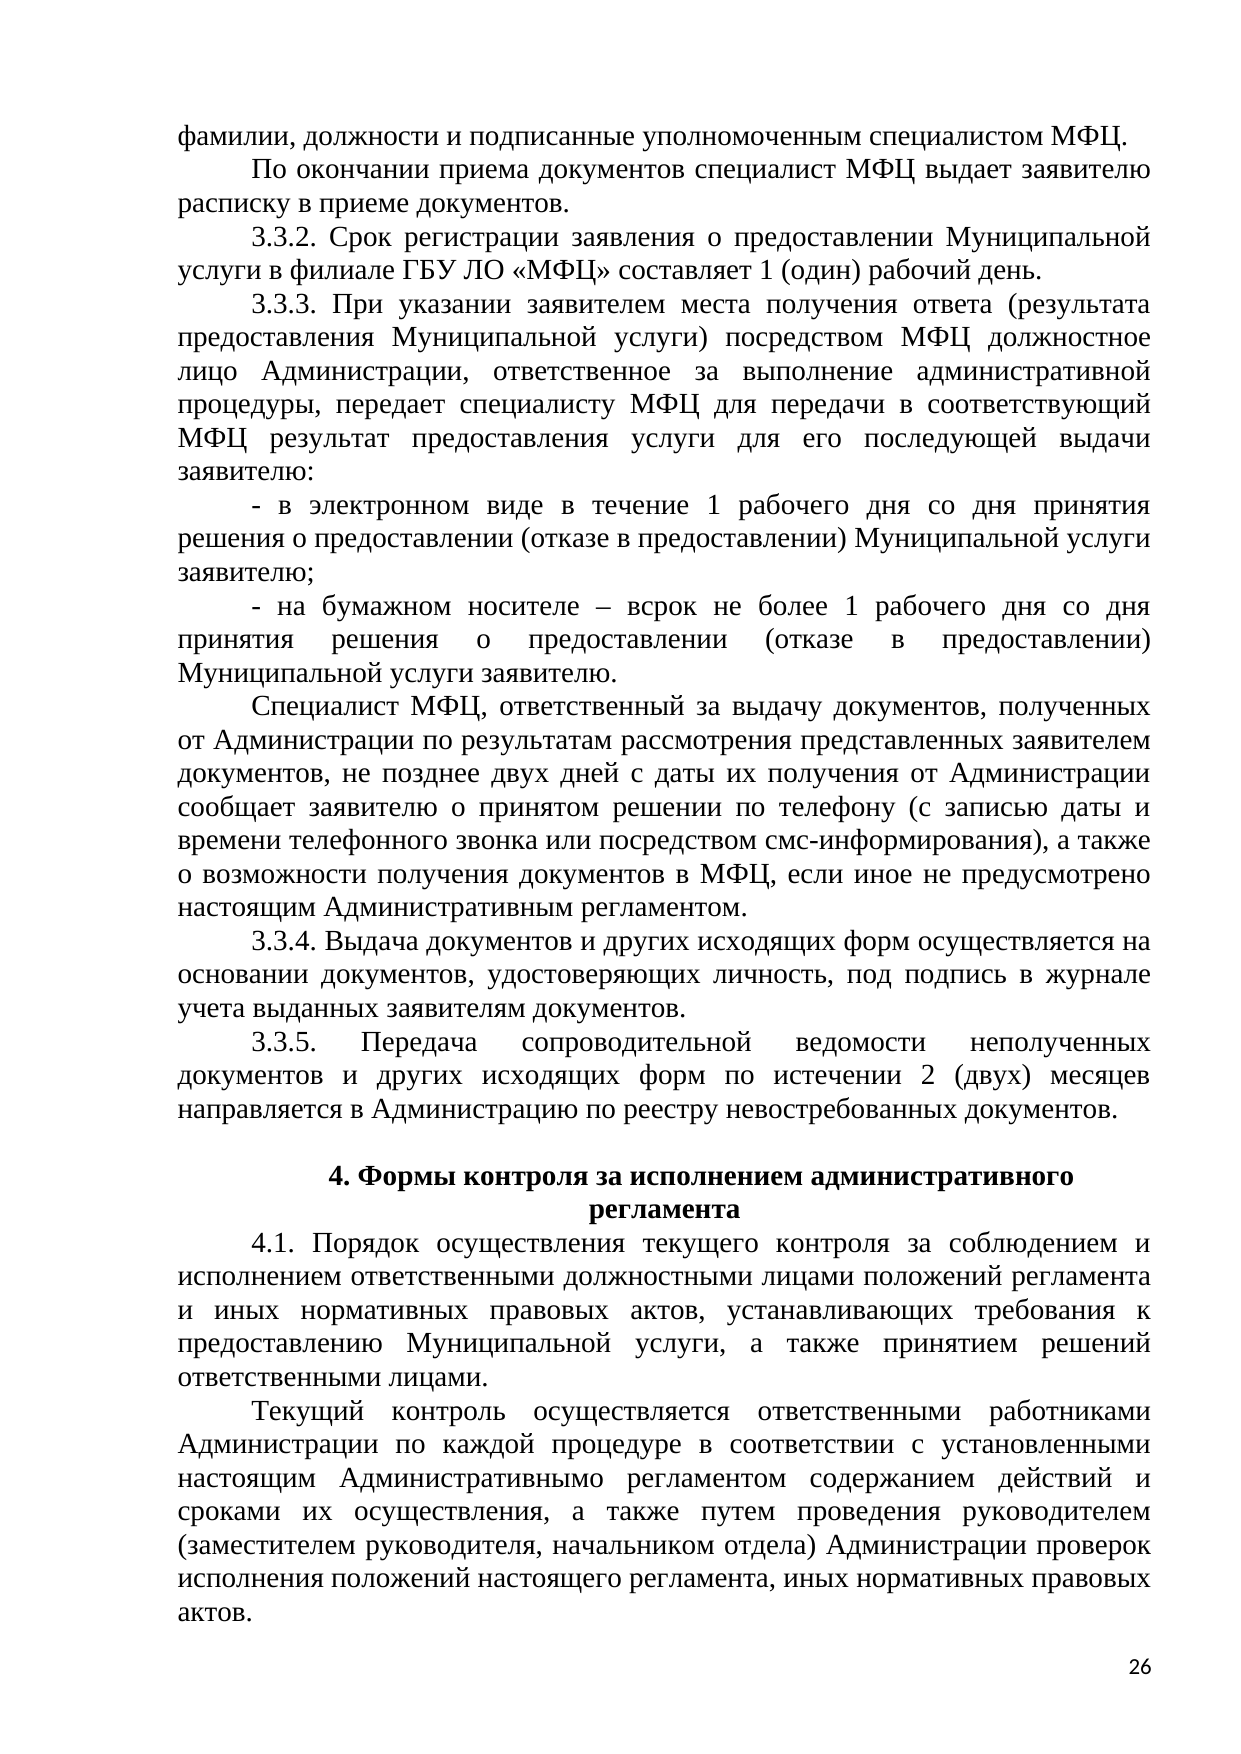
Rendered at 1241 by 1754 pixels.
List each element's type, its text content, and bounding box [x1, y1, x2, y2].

text - на бумажном носителе – всрок не более 1 рабочего дня со дня принятия решения о предоставлении (отказе в предоставлении) Муниципальной услуги заявителю. [177, 588, 1152, 688]
text 3.3.5. Передача сопроводительной ведомости неполученных документов и других исходящих форм по истечении 2 (двух) месяцев направляется в Администрацию по реестру невостребованных документов. [177, 1024, 1152, 1124]
text По окончании приема документов специалист МФЦ выдает заявителю расписку в приеме документов. [177, 152, 1152, 219]
text 3.3.2. Срок регистрации заявления о предоставлении Муниципальной услуги в филиале ГБУ ЛО «МФЦ» составляет 1 (один) рабочий день. [177, 219, 1152, 286]
text - в электронном виде в течение 1 рабочего дня со дня принятия решения о предоставлении (отказе в предоставлении) Муниципальной услуги заявителю; [177, 487, 1152, 588]
text Специалист МФЦ, ответственный за выдачу документов, полученных от Администрации по результатам рассмотрения представленных заявителем документов, не позднее двух дней с даты их получения от Администрации сообщает заявителю о принятом решении по телефону (с записью даты и времени телефонного звонка или посредством смс-информирования), а также о возможности получения документов в МФЦ, если иное не предусмотрено настоящим Административным регламентом. [177, 688, 1152, 923]
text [177, 118, 1152, 152]
text 4. Формы контроля за исполнением административного регламента [177, 1158, 1152, 1225]
text 3.3.3. При указании заявителем места получения ответа (результата предоставления Муниципальной услуги) посредством МФЦ должностное лицо Администрации, ответственное за выполнение административной процедуры, передает специалисту МФЦ для передачи в соответствующий МФЦ результат предоставления услуги для его последующей выдачи заявителю: [177, 286, 1152, 487]
text Текущий контроль осуществляется ответственными работниками Администрации по каждой процедуре в соответствии с установленными настоящим Административнымо регламентом содержанием действий и сроками их осуществления, а также путем проведения руководителем (заместителем руководителя, начальником отдела) Администрации проверок исполнения положений настоящего регламента, иных нормативных правовых актов. [177, 1393, 1152, 1627]
text 3.3.4. Выдача документов и других исходящих форм осуществляется на основании документов, удостоверяющих личность, под подпись в журнале учета выданных заявителям документов. [177, 923, 1152, 1024]
text 4.1. Порядок осуществления текущего контроля за соблюдением и исполнением ответственными должностными лицами положений регламента и иных нормативных правовых актов, устанавливающих требования к предоставлению Муниципальной услуги, а также принятием решений ответственными лицами. [177, 1225, 1152, 1393]
